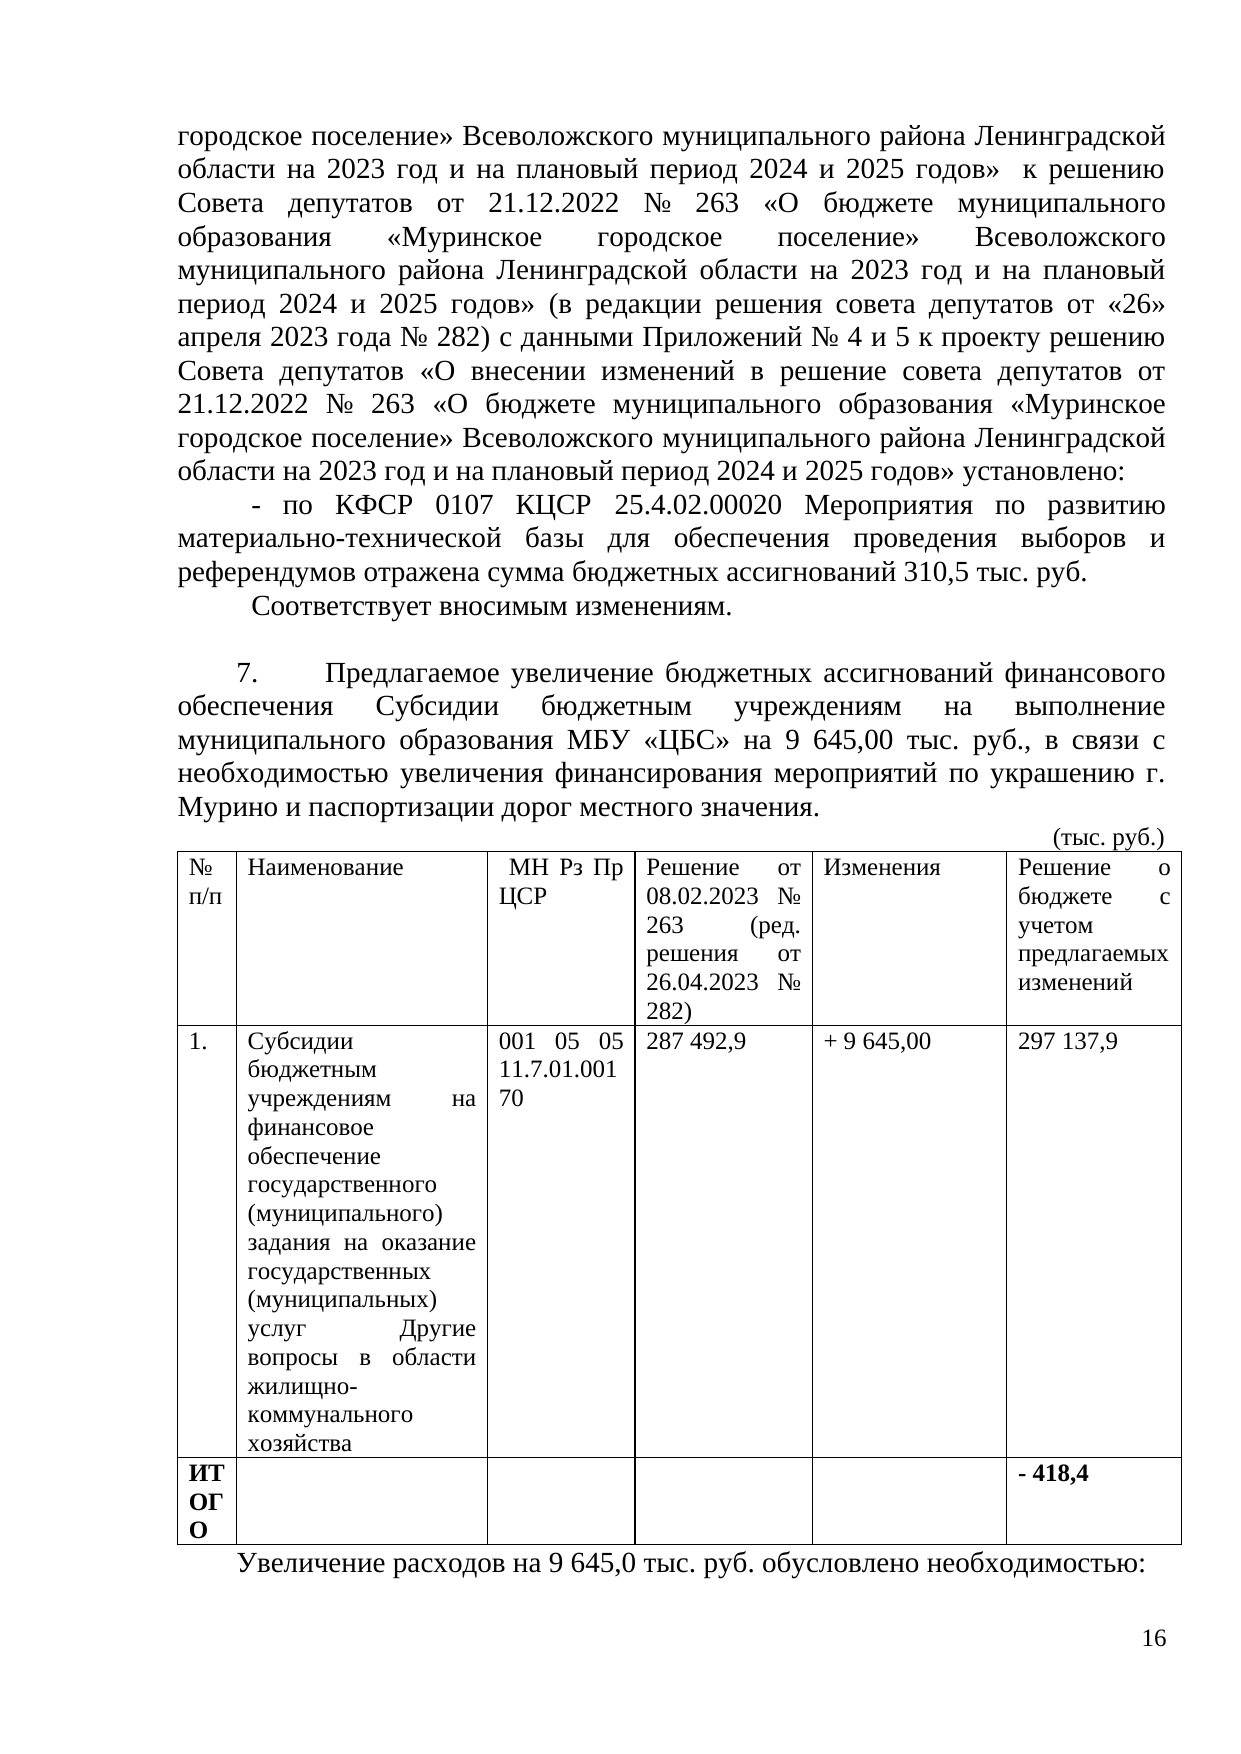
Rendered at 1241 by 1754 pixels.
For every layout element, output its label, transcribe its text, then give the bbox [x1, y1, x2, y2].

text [177, 118, 1166, 487]
text (тыс. руб.) [177, 822, 1166, 851]
table_cell [488, 1458, 634, 1544]
table_cell [813, 1458, 1006, 1544]
table_cell + 9 645,00 [813, 1026, 1006, 1457]
table_cell 001 05 05 11.7.01.00170 [488, 1026, 634, 1457]
table_header МН Рз Пр ЦСР [488, 852, 634, 1025]
table_header № п/п [178, 852, 236, 1025]
table_cell [237, 1458, 487, 1544]
table_cell 1. [178, 1026, 236, 1457]
table_header Решение о бюджете с учетом предлагаемых изменений [1007, 852, 1181, 1025]
table_header Наименование [237, 852, 487, 1025]
list Предлагаемое увеличение бюджетных ассигнований финансового обеспечения Субсидии бюджетным учреждениям на выполнение муниципального образования МБУ «ЦБС» на 9 645,00 тыс. руб., в связи с необходимостью увеличения финансирования мероприятий по украшению г. Мурино и паспортизации дорог местного значения. [177, 655, 1166, 822]
table_cell Субсидии бюджетным учреждениям на финансовое обеспечение государственного (муниципального) задания на оказание государственных (муниципальных) услуг Другие вопросы в области жилищно-коммунального хозяйства [237, 1026, 487, 1457]
table_cell 297 137,9 [1007, 1026, 1181, 1457]
text Соответствует вносимым изменениям. [177, 588, 1166, 621]
table_header Решение от 08.02.2023 № 263 (ред. решения от 26.04.2023 № 282) [636, 852, 812, 1025]
table_cell ИТОГО [178, 1458, 236, 1544]
list Увеличение расходов на 9 645,0 тыс. руб. обусловлено необходимостью: [177, 1545, 1166, 1579]
table_cell 287 492,9 [636, 1026, 812, 1457]
table_cell - 418,4 [1007, 1458, 1181, 1544]
text - по КФСР 0107 КЦСР 25.4.02.00020 Мероприятия по развитию материально-технической базы для обеспечения проведения выборов и референдумов отражена сумма бюджетных ассигнований 310,5 тыс. руб. [177, 487, 1166, 588]
table_cell [636, 1458, 812, 1544]
table_header Изменения [813, 852, 1006, 1025]
